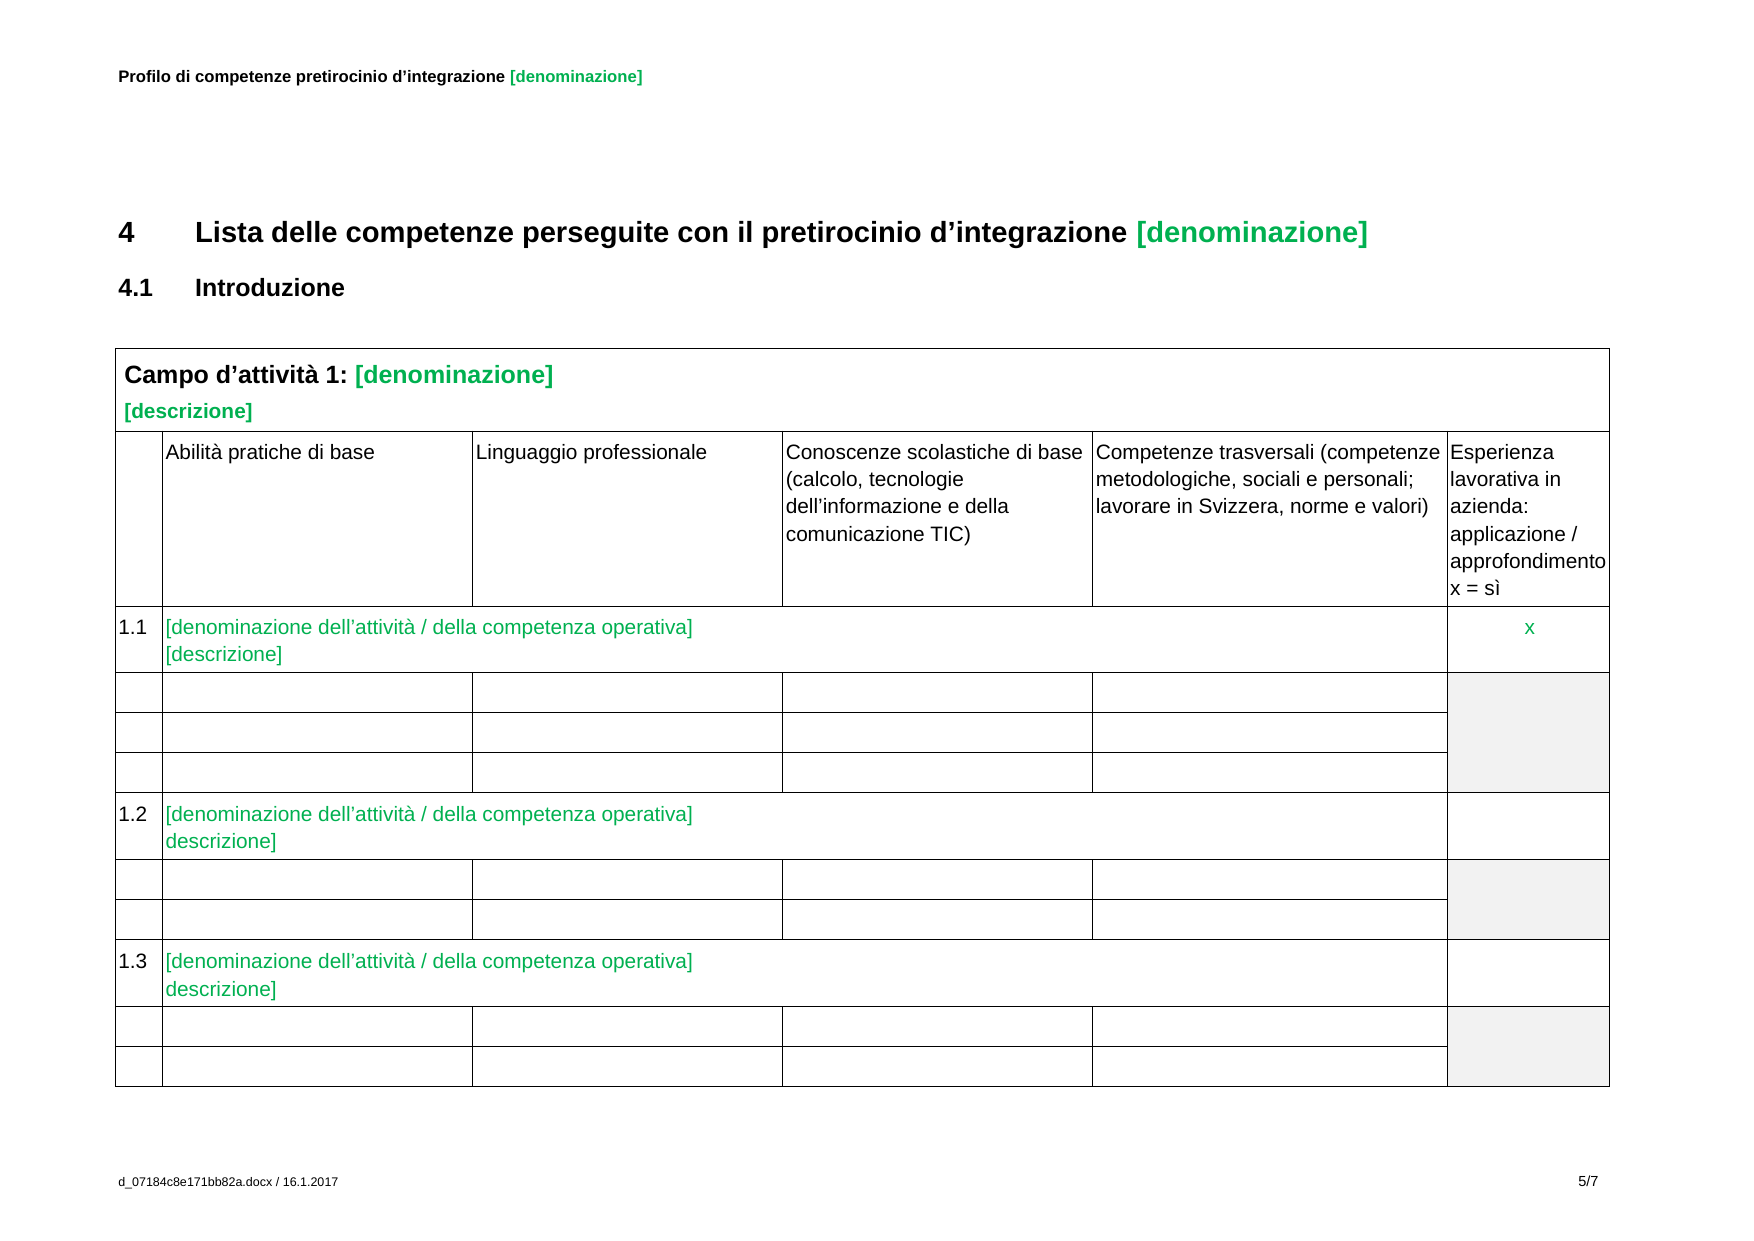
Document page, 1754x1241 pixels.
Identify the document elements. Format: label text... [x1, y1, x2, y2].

table_cell [116, 1007, 162, 1046]
table_cell [783, 860, 1092, 899]
table_cell [163, 713, 472, 752]
table_cell [163, 753, 472, 792]
table_cell Esperienza lavorativa in azienda: applicazione / approfondimento x = sì [1448, 432, 1609, 606]
table_cell [1093, 1007, 1447, 1046]
table_cell [116, 900, 162, 939]
table_cell [473, 900, 782, 939]
table_cell [116, 713, 162, 752]
table_cell [783, 900, 1092, 939]
table_cell [783, 713, 1092, 752]
table_cell [denominazione dell’attività / della competenza operativa] descrizione] [163, 940, 1447, 1006]
table_cell [116, 673, 162, 712]
table_cell Abilità pratiche di base [163, 432, 472, 606]
table_cell [783, 1007, 1092, 1046]
table_cell [783, 753, 1092, 792]
table_cell [116, 753, 162, 792]
table_cell [1093, 900, 1447, 939]
table_cell x [1448, 607, 1609, 672]
table_cell [denominazione dell’attività / della competenza operativa] descrizione] [163, 793, 1447, 859]
table_cell [473, 713, 782, 752]
table_cell [1093, 753, 1447, 792]
table_cell [473, 860, 782, 899]
table_cell Competenze trasversali (competenze metodologiche, sociali e personali; lavorare in Svizzera, norme e valori) [1093, 432, 1447, 606]
table_cell [1093, 673, 1447, 712]
table_cell [116, 432, 162, 606]
table_cell Conoscenze scolastiche di base (calcolo, tecnologie dell’informazione e della comunicazione TIC) [783, 432, 1092, 606]
table_cell [denominazione dell’attività / della competenza operativa] [descrizione] [163, 607, 1447, 672]
table_cell [116, 1047, 162, 1086]
table_cell [473, 673, 782, 712]
table_cell [783, 1047, 1092, 1086]
table_cell [1093, 1047, 1447, 1086]
table_cell [163, 900, 472, 939]
table_cell [163, 1047, 472, 1086]
table_cell 1.1 [116, 607, 162, 672]
table_cell 1.3 [116, 940, 162, 1006]
table_cell [473, 1007, 782, 1046]
subtitle Lista delle competenze perseguite con il pretirocinio d’integrazione [denominazione] [118, 215, 1636, 248]
table_cell [473, 753, 782, 792]
table_cell [1448, 1007, 1609, 1086]
table_cell [163, 860, 472, 899]
table_header Campo d’attività 1: [denominazione] [descrizione] [116, 349, 1609, 431]
table_cell [116, 860, 162, 899]
table_cell [473, 1047, 782, 1086]
table_cell [163, 673, 472, 712]
table_cell Linguaggio professionale [473, 432, 782, 606]
table_cell 1.2 [116, 793, 162, 859]
table_cell [163, 1007, 472, 1046]
table_cell [1448, 940, 1609, 1006]
table_cell [1093, 713, 1447, 752]
table_cell [1448, 793, 1609, 859]
table_cell [783, 673, 1092, 712]
subtitle Introduzione [118, 273, 1636, 302]
table_cell [1448, 673, 1609, 792]
table_cell [1448, 860, 1609, 939]
table_cell [1093, 860, 1447, 899]
